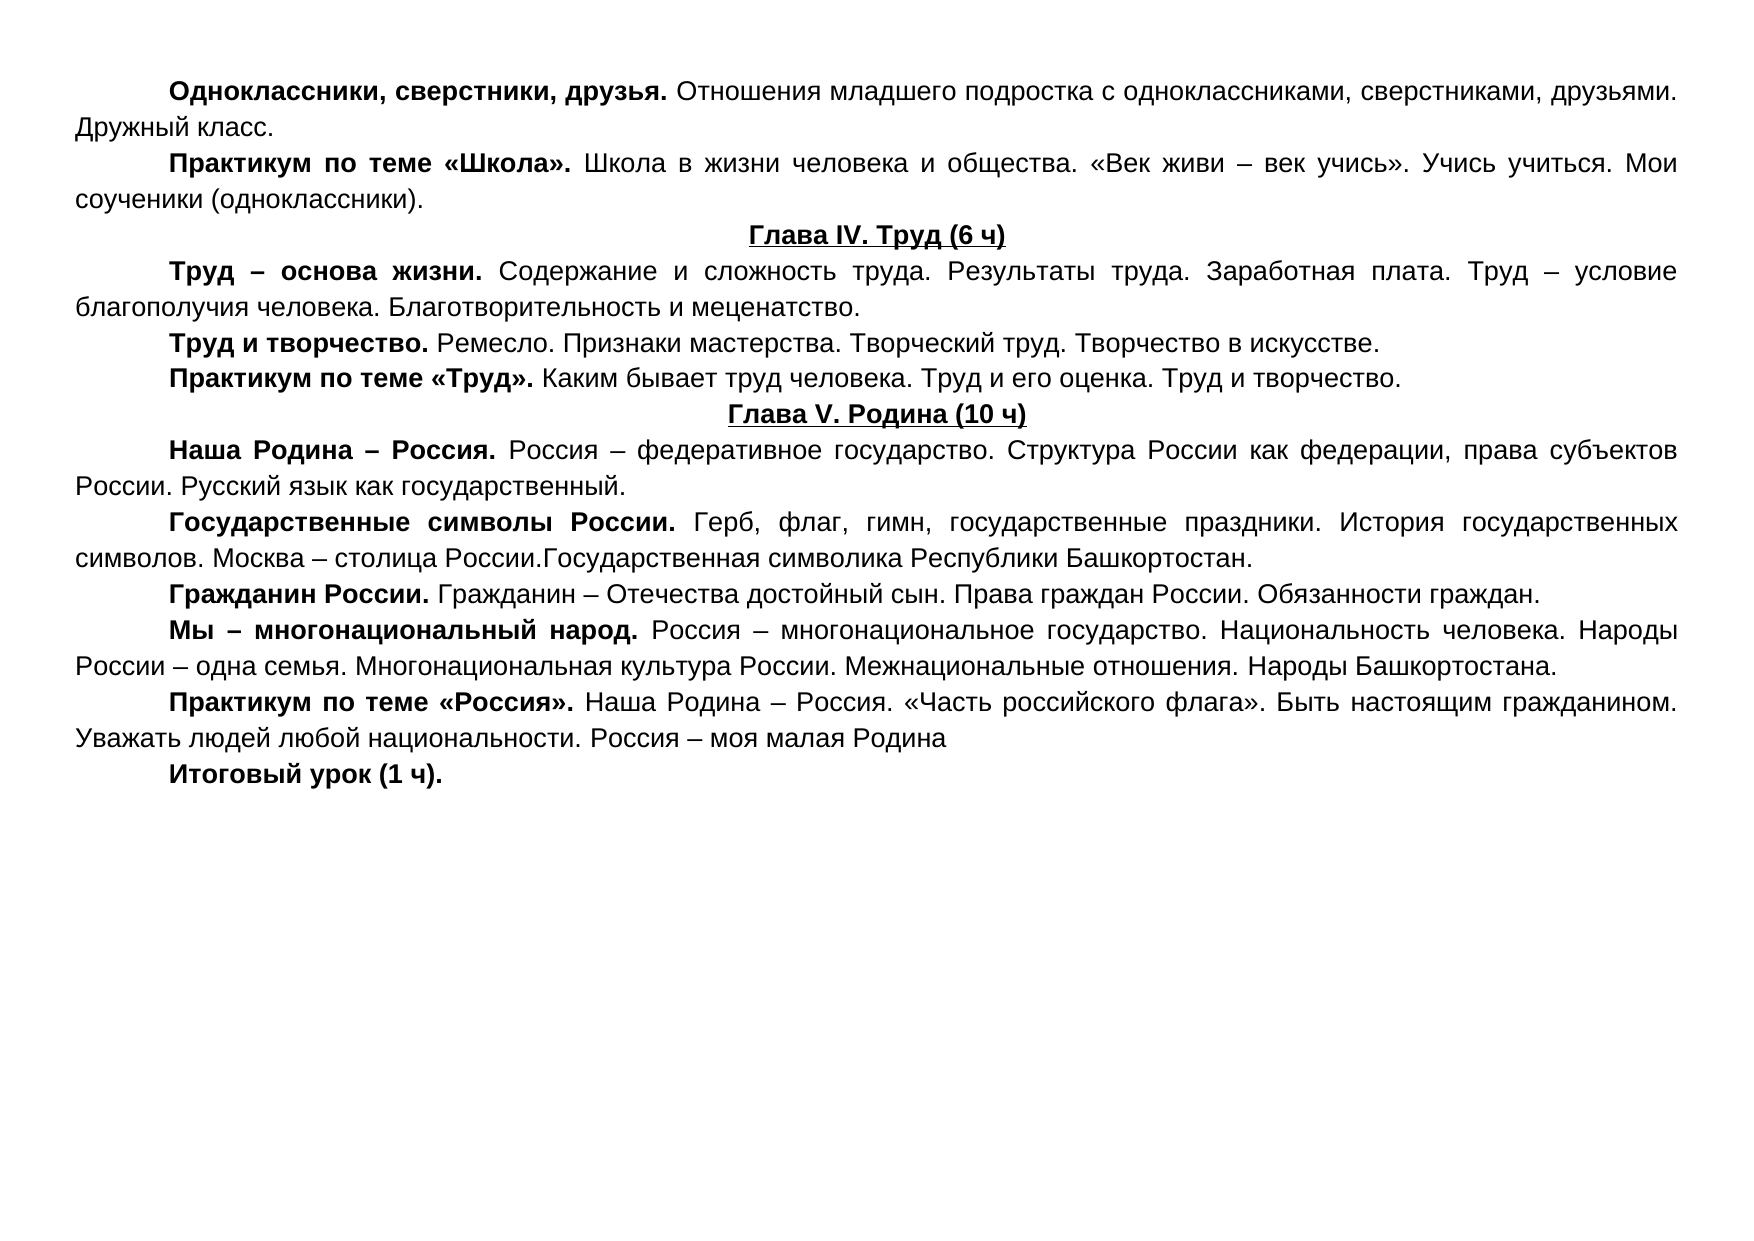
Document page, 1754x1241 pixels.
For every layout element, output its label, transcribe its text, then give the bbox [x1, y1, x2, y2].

text Мы – многонациональный народ. Россия – многонациональное государство. Национальность человека. Народы России – одна семья. Многонациональная культура России. Межнациональные отношения. Народы Башкортостана. [75, 614, 1679, 681]
text Практикум по теме «Труд». Каким бывает труд человека. Труд и его оценка. Труд и творчество. [75, 362, 1679, 394]
text Государственные символы России. Герб, флаг, гимн, государственные праздники. История государственных символов. Москва – столица России.Государственная символика Республики Башкортостан. [75, 506, 1679, 573]
text Практикум по теме «Школа». Школа в жизни человека и общества. «Век живи – век учись». Учись учиться. Мои соученики (одноклассники). [75, 147, 1679, 214]
text Итоговый урок (1 ч). [75, 758, 1679, 789]
text Практикум по теме «Россия». Наша Родина – Россия. «Часть российского флага». Быть настоящим гражданином. Уважать людей любой национальности. Россия – моя малая Родина [75, 686, 1679, 753]
text Одноклассники, сверстники, друзья. Отношения младшего подростка с одноклассниками, сверстниками, друзьями. Дружный класс. [75, 75, 1679, 142]
text Глава V. Родина (10 ч) [75, 398, 1679, 430]
text Труд и творчество. Ремесло. Признаки мастерства. Творческий труд. Творчество в искусстве. [75, 327, 1679, 358]
text Наша Родина – Россия. Россия – федеративное государство. Структура России как федерации, права субъектов России. Русский язык как государственный. [75, 434, 1679, 502]
text Гражданин России. Гражданин – Отечества достойный сын. Права граждан России. Обязанности граждан. [75, 578, 1679, 609]
text Труд – основа жизни. Содержание и сложность труда. Результаты труда. Заработная плата. Труд – условие благополучия человека. Благотворительность и меценатство. [75, 255, 1679, 322]
text Глава IV. Труд (6 ч) [75, 219, 1679, 250]
